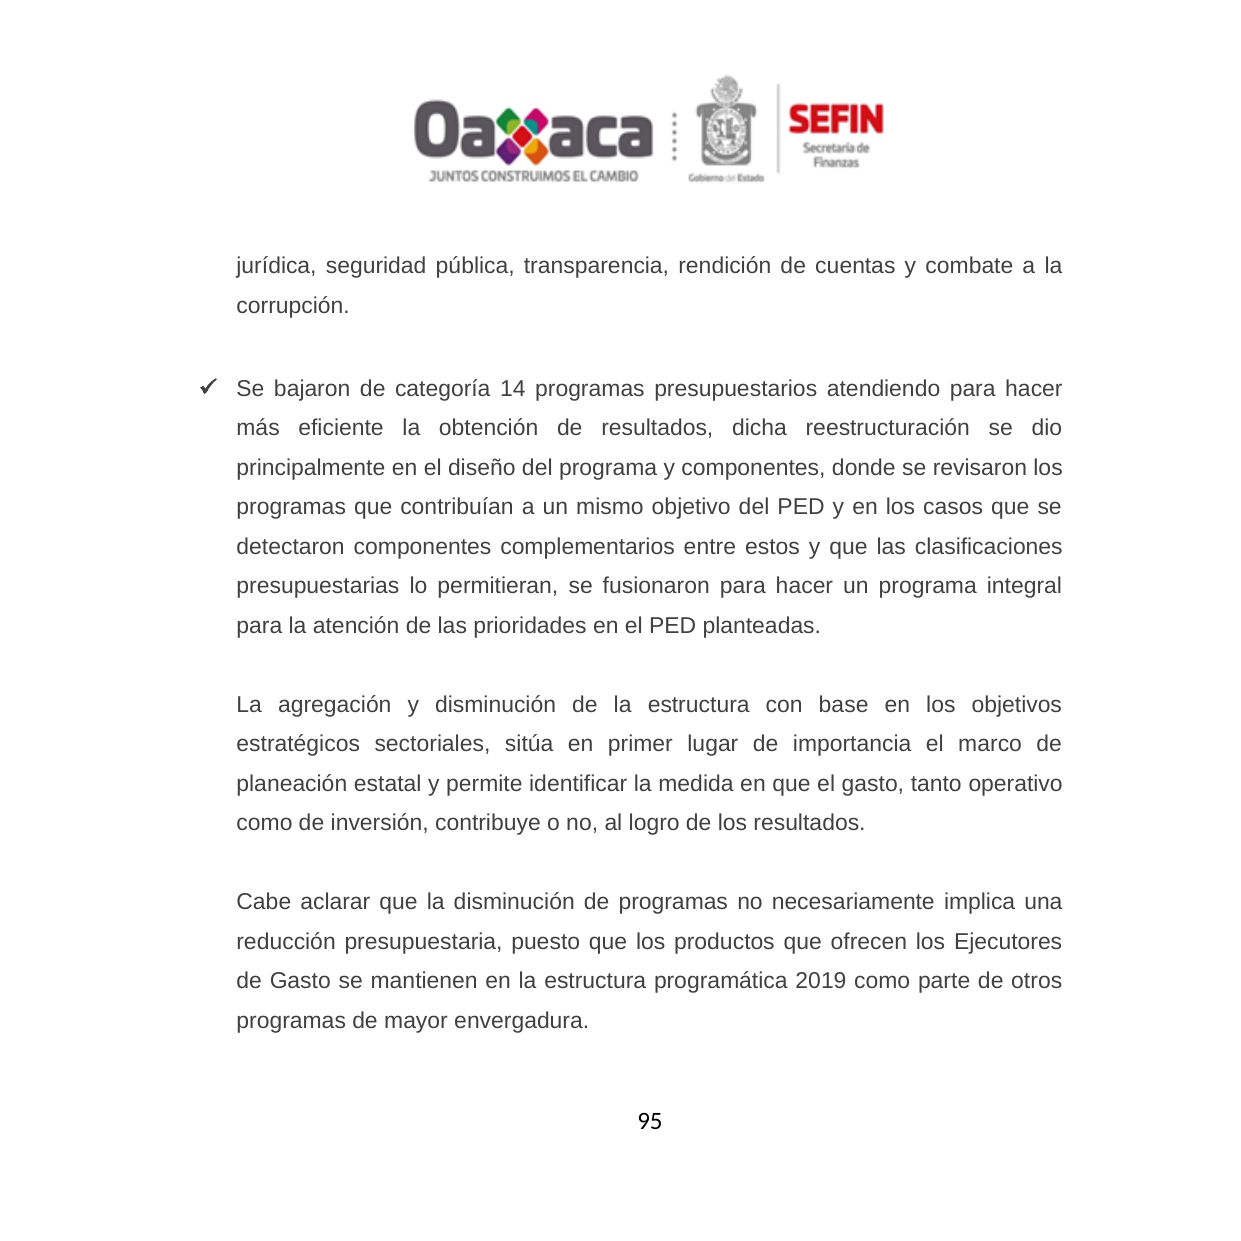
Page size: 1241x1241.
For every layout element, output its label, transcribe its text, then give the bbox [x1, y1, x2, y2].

list La agregación y disminución de la estructura con base en los objetivos estratégicos sectoriales, sitúa en primer lugar de importancia el marco de planeación estatal y permite identificar la medida en que el gasto, tanto operativo como de inversión, contribuye o no, al logro de los resultados. [236, 691, 1063, 836]
list Cabe aclarar que la disminución de programas no necesariamente implica una reducción presupuestaria, puesto que los productos que ofrecen los Ejecutores de Gasto se mantienen en la estructura programática 2019 como parte de otros programas de mayor envergadura. [236, 888, 1063, 1033]
list Se bajaron de categoría 14 programas presupuestarios atendiendo para hacer más eficiente la obtención de resultados, dicha reestructuración se dio principalmente en el diseño del programa y componentes, donde se revisaron los programas que contribuían a un mismo objetivo del PED y en los casos que se detectaron componentes complementarios entre estos y que las clasificaciones presupuestarias lo permitieran, se fusionaron para hacer un programa integral para la atención de las prioridades en el PED planteadas. [199, 375, 1063, 638]
picture [408, 73, 891, 193]
